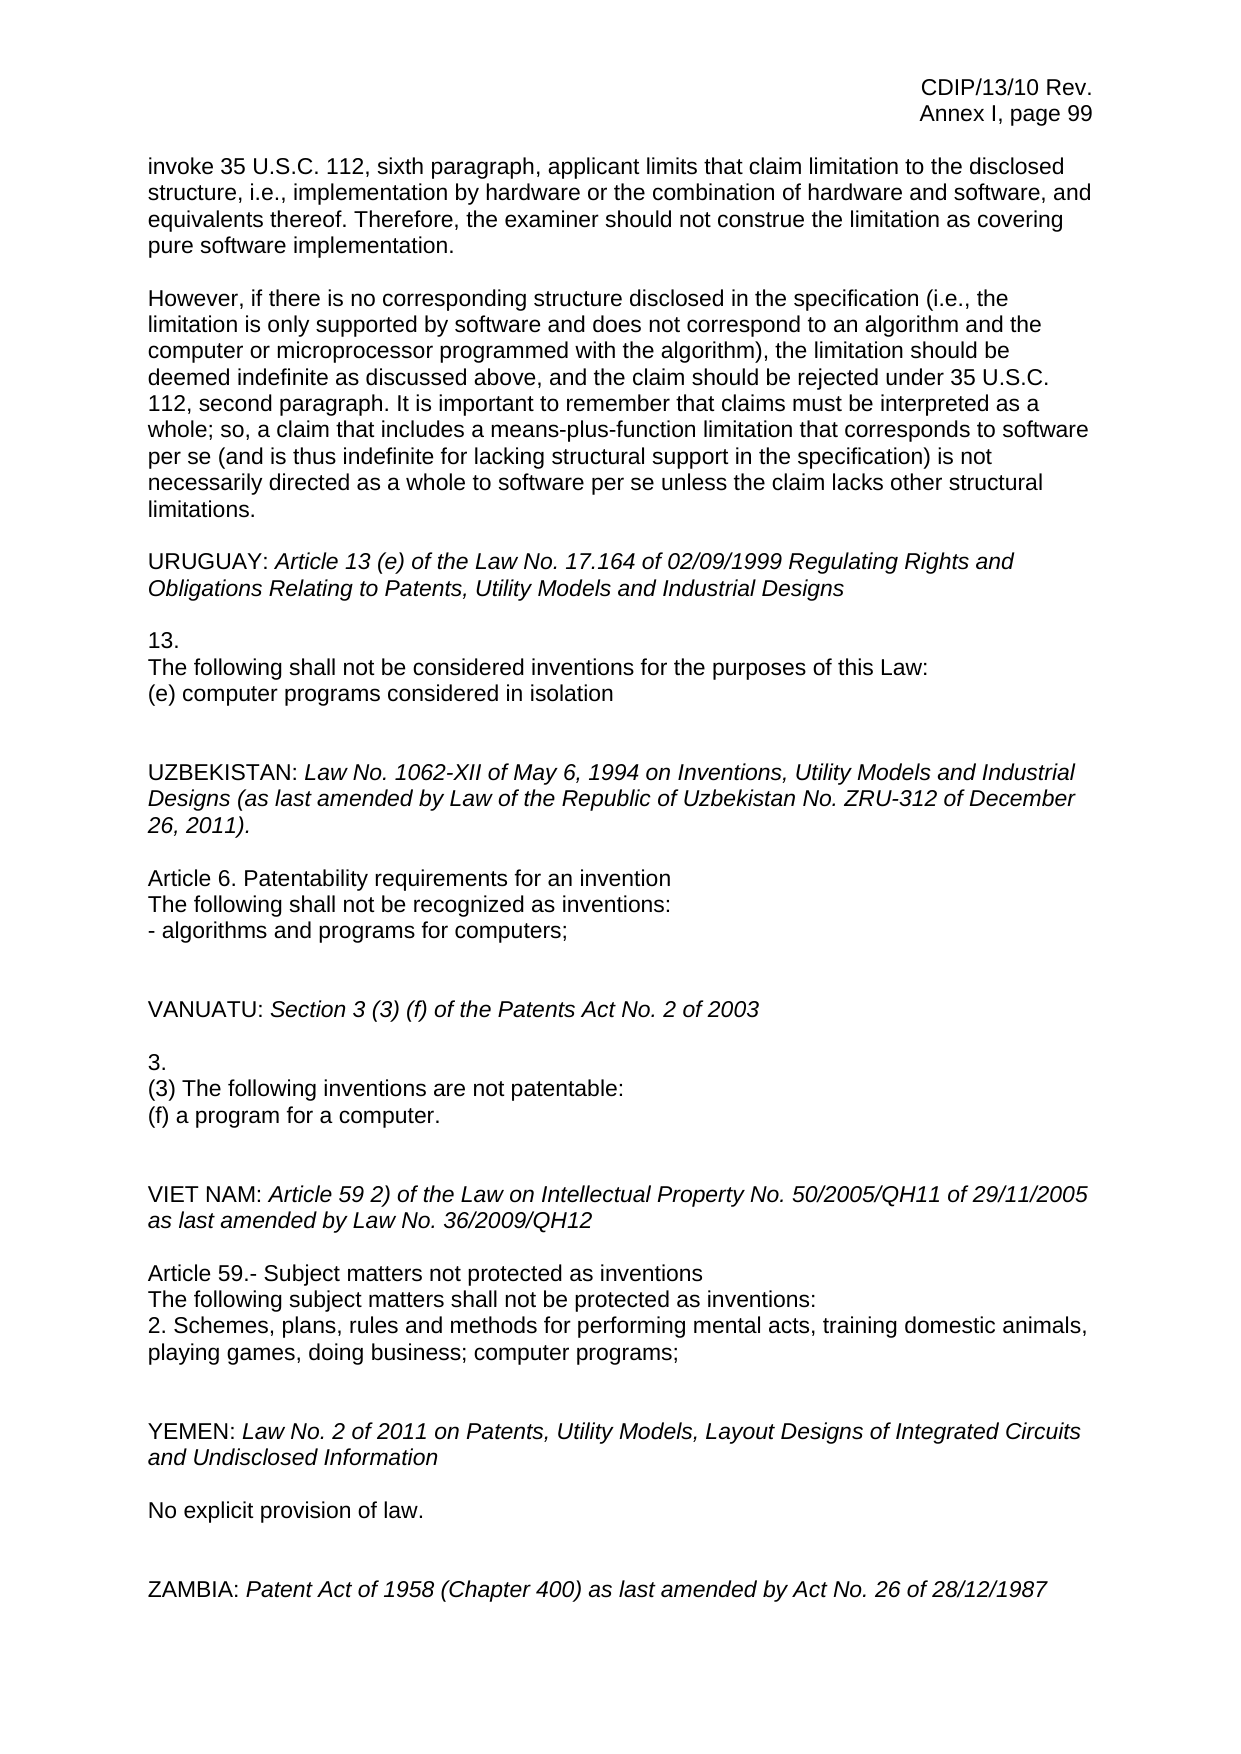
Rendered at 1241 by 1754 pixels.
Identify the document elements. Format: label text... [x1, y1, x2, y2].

text 3. [148, 1049, 1093, 1075]
text 13. [148, 627, 1093, 654]
text The following subject matters shall not be protected as inventions: [148, 1286, 1093, 1312]
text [148, 153, 1093, 258]
text - algorithms and programs for computers; [148, 917, 1093, 943]
text 2. Schemes, plans, rules and methods for performing mental acts, training domestic animals, playing games, doing business; computer programs; [148, 1312, 1093, 1365]
text The following shall not be considered inventions for the purposes of this Law: [148, 654, 1093, 680]
text Article 59.- Subject matters not protected as inventions [148, 1260, 1093, 1286]
text However, if there is no corresponding structure disclosed in the specification (i.e., the limitation is only supported by software and does not correspond to an algorithm and the computer or microprocessor programmed with the algorithm), the limitation should be deemed indefinite as discussed above, and the claim should be rejected under 35 U.S.C. 112, second paragraph. It is important to remember that claims must be interpreted as a whole; so, a claim that includes a means-plus-function limitation that corresponds to software per se (and is thus indefinite for lacking structural support in the specification) is not necessarily directed as a whole to software per se unless the claim lacks other structural limitations. [148, 285, 1093, 522]
text The following shall not be recognized as inventions: [148, 891, 1093, 917]
text VANUATU: Section 3 (3) (f) of the Patents Act No. 2 of 2003 [148, 996, 1093, 1023]
text URUGUAY: Article 13 (e) of the Law No. 17.164 of 02/09/1999 Regulating Rights and Obligations Relating to Patents, Utility Models and Industrial Designs [148, 548, 1093, 601]
text ZAMBIA: Patent Act of 1958 (Chapter 400) as last amended by Act No. 26 of 28/12/1987 [148, 1576, 1093, 1602]
text (e) computer programs considered in isolation [148, 680, 1093, 706]
text (3) The following inventions are not patentable: [148, 1075, 1093, 1102]
text No explicit provision of law. [148, 1497, 1093, 1523]
text UZBEKISTAN: Law No. 1062-XII of May 6, 1994 on Inventions, Utility Models and Industrial Designs (as last amended by Law of the Republic of Uzbekistan No. ZRU-312 of December 26, 2011). [148, 759, 1093, 838]
text YEMEN: Law No. 2 of 2011 on Patents, Utility Models, Layout Designs of Integrated Circuits and Undisclosed Information [148, 1418, 1093, 1471]
text Article 6. Patentability requirements for an invention [148, 864, 1093, 891]
text VIET NAM: Article 59 2) of the Law on Intellectual Property No. 50/2005/QH11 of 29/11/2005 as last amended by Law No. 36/2009/QH12 [148, 1181, 1093, 1233]
text (f) a program for a computer. [148, 1102, 1093, 1128]
